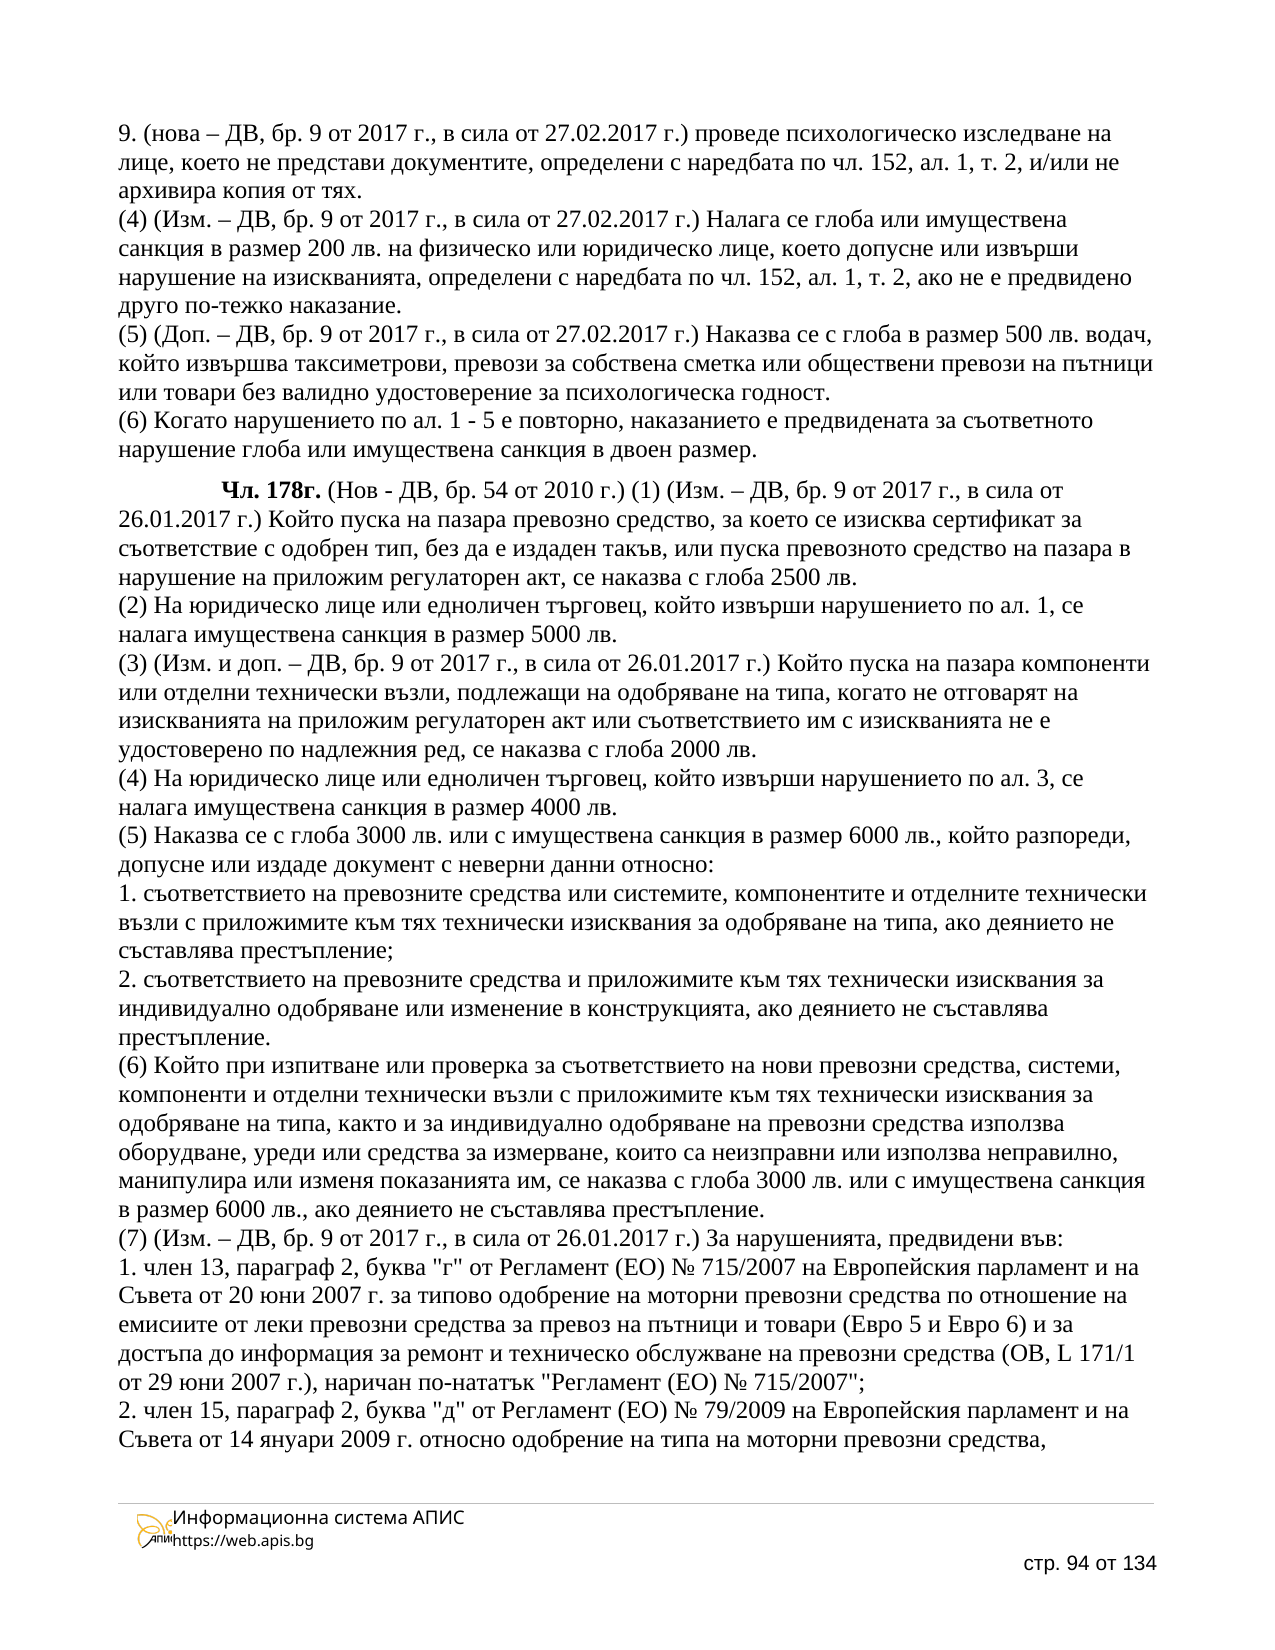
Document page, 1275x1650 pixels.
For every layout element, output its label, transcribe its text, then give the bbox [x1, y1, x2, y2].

text 9. (нова – ДВ, бр. 9 от 2017 г., в сила от 27.02.2017 г.) проведе психологическо изследване на лице, което не представи документите, определени с наредбата по чл. 152, ал. 1, т. 2, и/или не архивира копия от тях. [118, 118, 1157, 204]
text (5) Наказва се с глоба 3000 лв. или с имуществена санкция в размер 6000 лв., който разпореди, допусне или издаде документ с неверни данни относно: [118, 821, 1157, 878]
text (3) (Изм. и доп. – ДВ, бр. 9 от 2017 г., в сила от 26.01.2017 г.) Който пуска на пазара компоненти или отделни технически възли, подлежащи на одобряване на типа, когато не отговарят на изискванията на приложим регулаторен акт или съответствието им с изискванията не е удостоверено по надлежния ред, се наказва с глоба 2000 лв. [118, 648, 1157, 763]
text 1. член 13, параграф 2, буква "г" от Регламент (ЕО) № 715/2007 на Европейския парламент и на Съвета от 20 юни 2007 г. за типово одобрение на моторни превозни средства по отношение на емисиите от леки превозни средства за превоз на пътници и товари (Евро 5 и Евро 6) и за достъпа до информация за ремонт и техническо обслужване на превозни средства (OB, L 171/1 от 29 юни 2007 г.), наричан по-нататък "Регламент (ЕО) № 715/2007"; [118, 1252, 1157, 1396]
text (4) На юридическо лице или едноличен търговец, който извърши нарушението по ал. 3, се налага имуществена санкция в размер 4000 лв. [118, 763, 1157, 821]
text 1. съответствието на превозните средства или системите, компонентите и отделните технически възли с приложимите към тях технически изисквания за одобряване на типа, ако деянието не съставлява престъпление; [118, 878, 1157, 964]
text 2. съответствието на превозните средства и приложимите към тях технически изисквания за индивидуално одобряване или изменение в конструкцията, ако деянието не съставлява престъпление. [118, 964, 1157, 1051]
text (7) (Изм. – ДВ, бр. 9 от 2017 г., в сила от 26.01.2017 г.) За нарушенията, предвидени във: [118, 1223, 1157, 1252]
text (5) (Доп. – ДВ, бр. 9 от 2017 г., в сила от 27.02.2017 г.) Наказва се с глоба в размер 500 лв. водач, който извършва таксиметрови, превози за собствена сметка или обществени превози на пътници или товари без валидно удостоверение за психологическа годност. [118, 319, 1157, 406]
picture [137, 1514, 173, 1549]
text Чл. 178г. (Нов - ДВ, бр. 54 от 2010 г.) (1) (Изм. – ДВ, бр. 9 от 2017 г., в сила от 26.01.2017 г.) Който пуска на пазара превозно средство, за което се изисква сертификат за съответствие с одобрен тип, без да е издаден такъв, или пуска превозното средство на пазара в нарушение на приложим регулаторен акт, се наказва с глоба 2500 лв. [118, 476, 1157, 591]
text (6) Който при изпитване или проверка за съответствието на нови превозни средства, системи, компоненти и отделни технически възли с приложимите към тях технически изисквания за одобряване на типа, както и за индивидуално одобряване на превозни средства използва оборудване, уреди или средства за измерване, които са неизправни или използва неправилно, манипулира или изменя показанията им, се наказва с глоба 3000 лв. или с имуществена санкция в размер 6000 лв., ако деянието не съставлява престъпление. [118, 1051, 1157, 1223]
text (6) Когато нарушението по ал. 1 - 5 е повторно, наказанието е предвидената за съответното нарушение глоба или имуществена санкция в двоен размер. [118, 406, 1157, 463]
text (2) На юридическо лице или едноличен търговец, който извърши нарушението по ал. 1, се налага имуществена санкция в размер 5000 лв. [118, 591, 1157, 648]
text (4) (Изм. – ДВ, бр. 9 от 2017 г., в сила от 27.02.2017 г.) Налага се глоба или имуществена санкция в размер 200 лв. на физическо или юридическо лице, което допусне или извърши нарушение на изискванията, определени с наредбата по чл. 152, ал. 1, т. 2, ако не е предвидено друго по-тежко наказание. [118, 204, 1157, 319]
